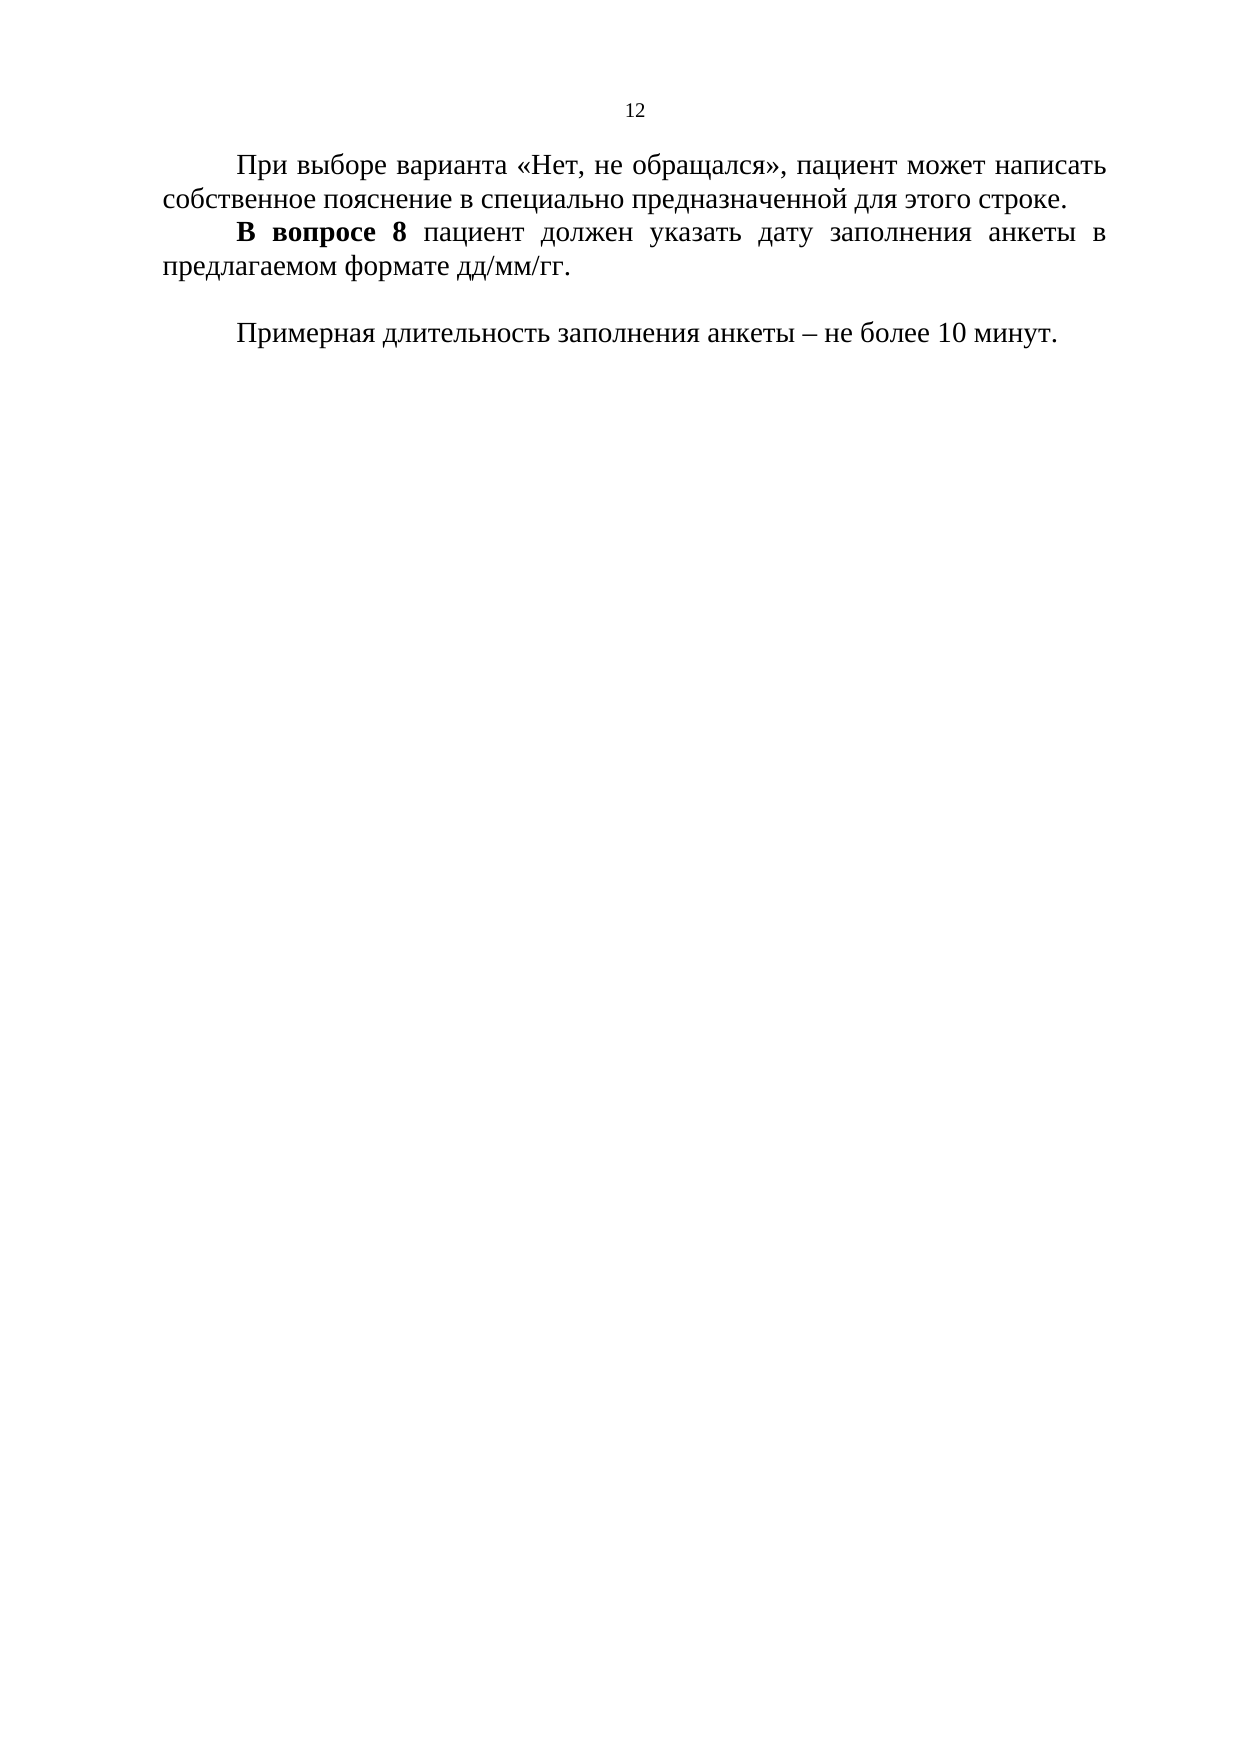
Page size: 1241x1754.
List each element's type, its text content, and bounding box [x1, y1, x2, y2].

text Примерная длительность заполнения анкеты – не более 10 минут. [162, 315, 1107, 349]
text При выборе варианта «Нет, не обращался», пациент может написать собственное пояснение в специально предназначенной для этого строке. [162, 148, 1107, 215]
text В вопросе 8 пациент должен указать дату заполнения анкеты в предлагаемом формате дд/мм/гг. [162, 215, 1107, 282]
